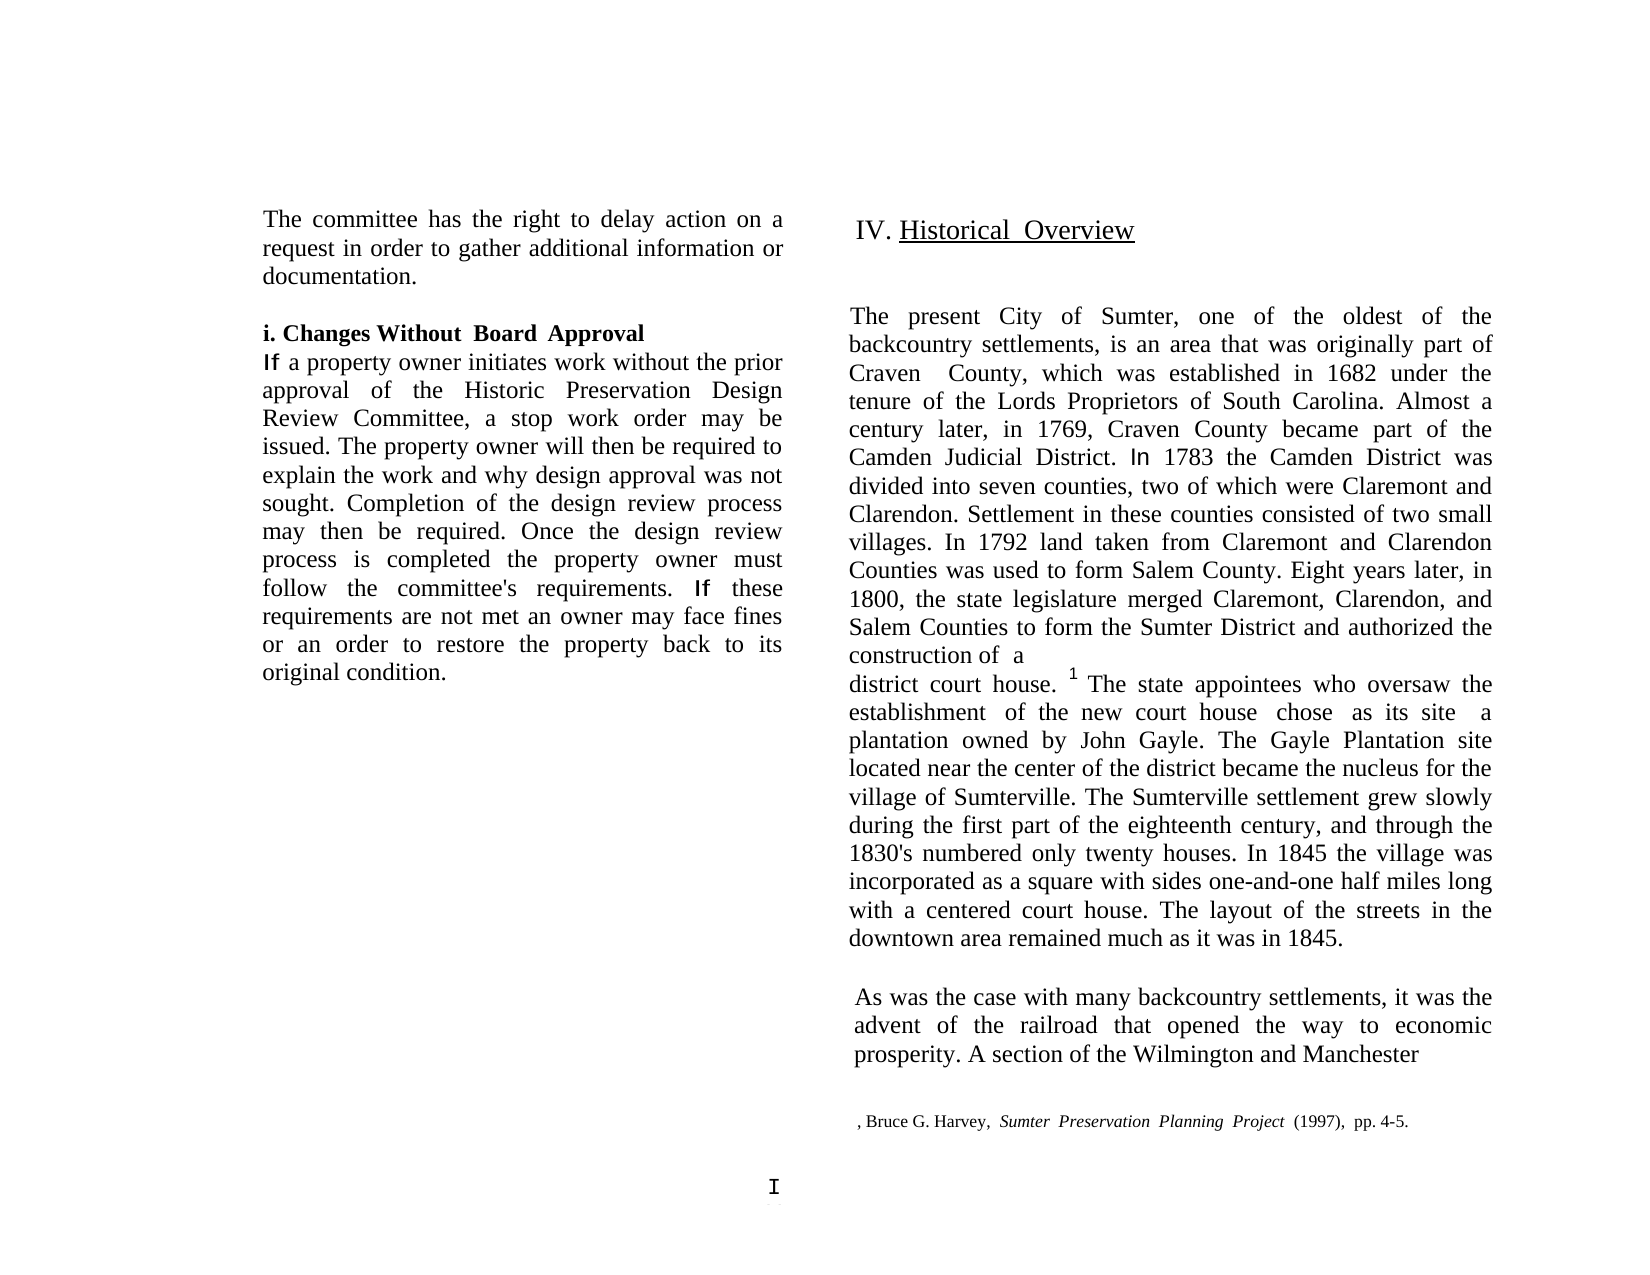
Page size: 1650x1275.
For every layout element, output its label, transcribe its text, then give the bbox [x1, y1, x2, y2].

text plantation owned by John Gayle. The Gayle Plantation site located near the center of the district became the nucleus for the village of Sumterville. The Sumterville settlement grew slowly during the first part of the eighteenth century, and through the 1830's numbered only twenty houses. In 1845 the village was incorporated as a square with sides one-and-one half miles long with a centered court house. The layout of the streets in the downtown area remained much as it was in 1845. [848, 726, 1493, 952]
text The present City of Sumter, one of the oldest of the backcountry settlements, is an area that was originally part of Craven County, which was established in 1682 under the tenure of the Lords Proprietors of South Carolina. Almost a century later, in 1769, Craven County became part of the Camden Judicial District. In 1783 the Camden District was divided into seven counties, two of which were Claremont and Clarendon. Settlement in these counties consisted of two small villages. In 1792 land taken from Claremont and Clarendon Counties was used to form Salem County. Eight years later, in 1800, the state legislature merged Claremont, Clarendon, and Salem Counties to form the Sumter District and authorized the construction of a [848, 302, 1493, 669]
text If a property owner initiates work without the prior approval of the Historic Preservation Design Review Committee, a stop work order may be issued. The property owner will then be required to explain the work and why design approval was not sought. Completion of the design review process may then be required. Once the design review process is completed the property owner must follow the committee's requirements. If these requirements are not met an owner may face fines or an order to restore the property back to its original condition. [262, 348, 783, 686]
text IV. Historical Overview [855, 213, 1504, 246]
text As was the case with many backcountry settlements, it was the advent of the railroad that opened the way to economic prosperity. A section of the Wilmington and Manchester [854, 982, 1493, 1068]
text district court house. 1 The state appointees who oversaw the establishment of the new court house chose as its site a [848, 670, 1493, 726]
list Changes Without Board Approval [263, 320, 784, 347]
text , Bruce G. Harvey, Sumter Preservation Planning Project (1997), pp. 4-5. [857, 1111, 1504, 1131]
text The committee has the right to delay action on a request in order to gather additional information or documentation. [262, 205, 784, 291]
